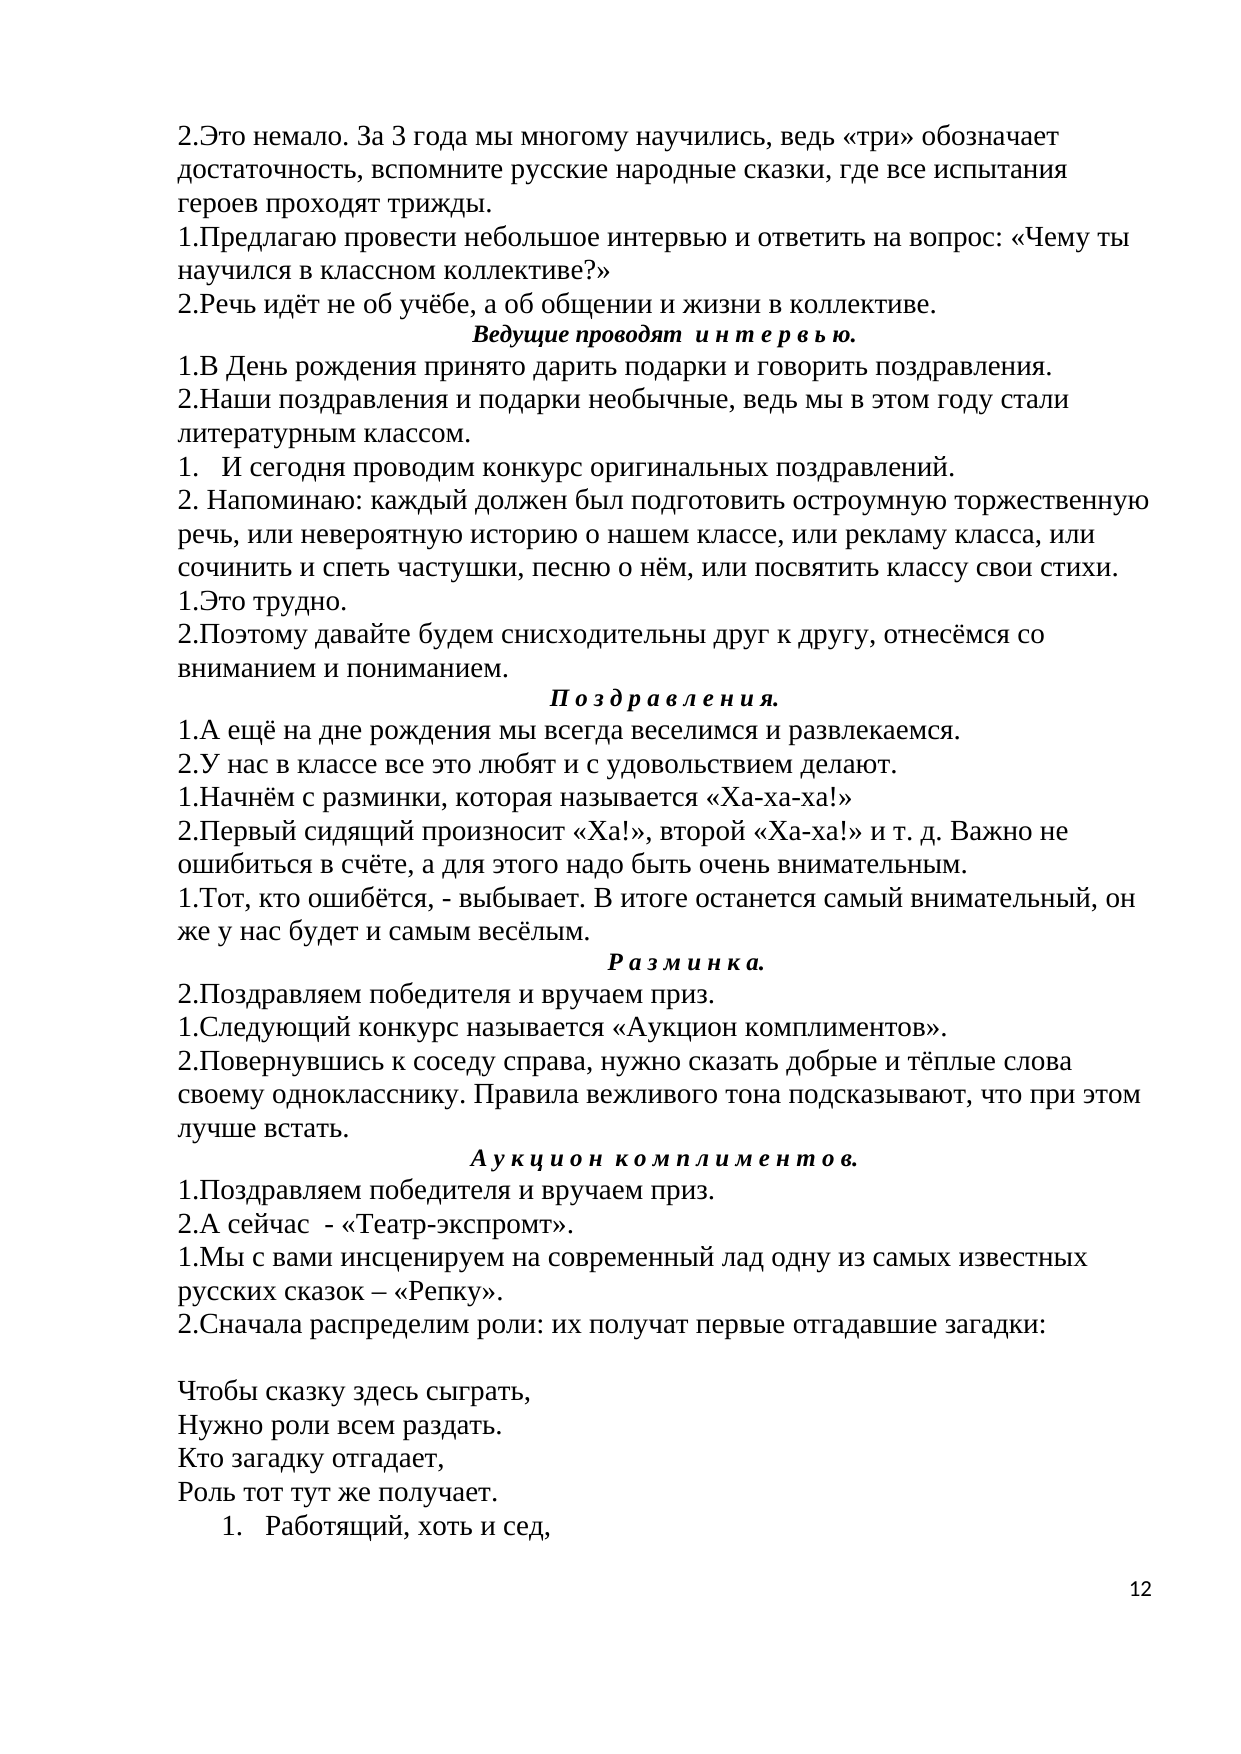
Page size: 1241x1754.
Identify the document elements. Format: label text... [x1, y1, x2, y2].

text 2. Напоминаю: каждый должен был подготовить остроумную торжественную речь, или невероятную историю о нашем классе, или рекламу класса, или сочинить и спеть частушки, песню о нём, или посвятить классу свои стихи. [177, 482, 1152, 583]
text 1.В День рождения принято дарить подарки и говорить поздравления. [177, 348, 1152, 382]
text Роль тот тут же получает. [177, 1474, 1152, 1508]
text 2.Поэтому давайте будем снисходительны друг к другу, отнесёмся со вниманием и пониманием. [177, 616, 1152, 683]
text 2.Это немало. За 3 года мы многому научились, ведь «три» обозначает достаточность, вспомните русские народные сказки, где все испытания героев проходят трижды. [177, 118, 1152, 219]
text 1.Предлагаю провести небольшое интервью и ответить на вопрос: «Чему ты научился в классном коллективе?» [177, 219, 1152, 286]
text 1. Работящий, хоть и сед, [177, 1508, 1152, 1541]
text 2.А сейчас - «Театр-экспромт». [177, 1206, 1152, 1239]
text П о з д р а в л е н и я. [177, 683, 1152, 712]
text 1.Следующий конкурс называется «Аукцион комплиментов». [177, 1009, 1152, 1043]
text 1.Начнём с разминки, которая называется «Ха-ха-ха!» [177, 779, 1152, 813]
text 2.Поздравляем победителя и вручаем приз. [177, 976, 1152, 1009]
text А у к ц и о н к о м п л и м е н т о в. [177, 1143, 1152, 1172]
text Нужно роли всем раздать. [177, 1407, 1152, 1441]
text 1.Это трудно. [177, 583, 1152, 616]
text 2.Первый сидящий произносит «Ха!», второй «Ха-ха!» и т. д. Важно не ошибиться в счёте, а для этого надо быть очень внимательным. [177, 813, 1152, 880]
text 1.Тот, кто ошибётся, - выбывает. В итоге останется самый внимательный, он же у нас будет и самым весёлым. [177, 880, 1152, 947]
text 1.А ещё на дне рождения мы всегда веселимся и развлекаемся. [177, 712, 1152, 746]
text 1.Поздравляем победителя и вручаем приз. [177, 1172, 1152, 1206]
text 2.Повернувшись к соседу справа, нужно сказать добрые и тёплые слова своему однокласснику. Правила вежливого тона подсказывают, что при этом лучше встать. [177, 1043, 1152, 1143]
text 2.Наши поздравления и подарки необычные, ведь мы в этом году стали литературным классом. [177, 382, 1152, 449]
text 1. И сегодня проводим конкурс оригинальных поздравлений. [177, 449, 1152, 482]
text 2.У нас в классе все это любят и с удовольствием делают. [177, 746, 1152, 779]
text 2.Речь идёт не об учёбе, а об общении и жизни в коллективе. [177, 286, 1152, 319]
text Чтобы сказку здесь сыграть, [177, 1373, 1152, 1407]
text 1.Мы с вами инсценируем на современный лад одну из самых известных русских сказок – «Репку». [177, 1239, 1152, 1306]
text Кто загадку отгадает, [177, 1441, 1152, 1474]
text Ведущие проводят и н т е р в ь ю. [177, 319, 1152, 348]
text Р а з м и н к а. [177, 947, 1152, 976]
text 2.Сначала распределим роли: их получат первые отгадавшие загадки: [177, 1306, 1152, 1340]
